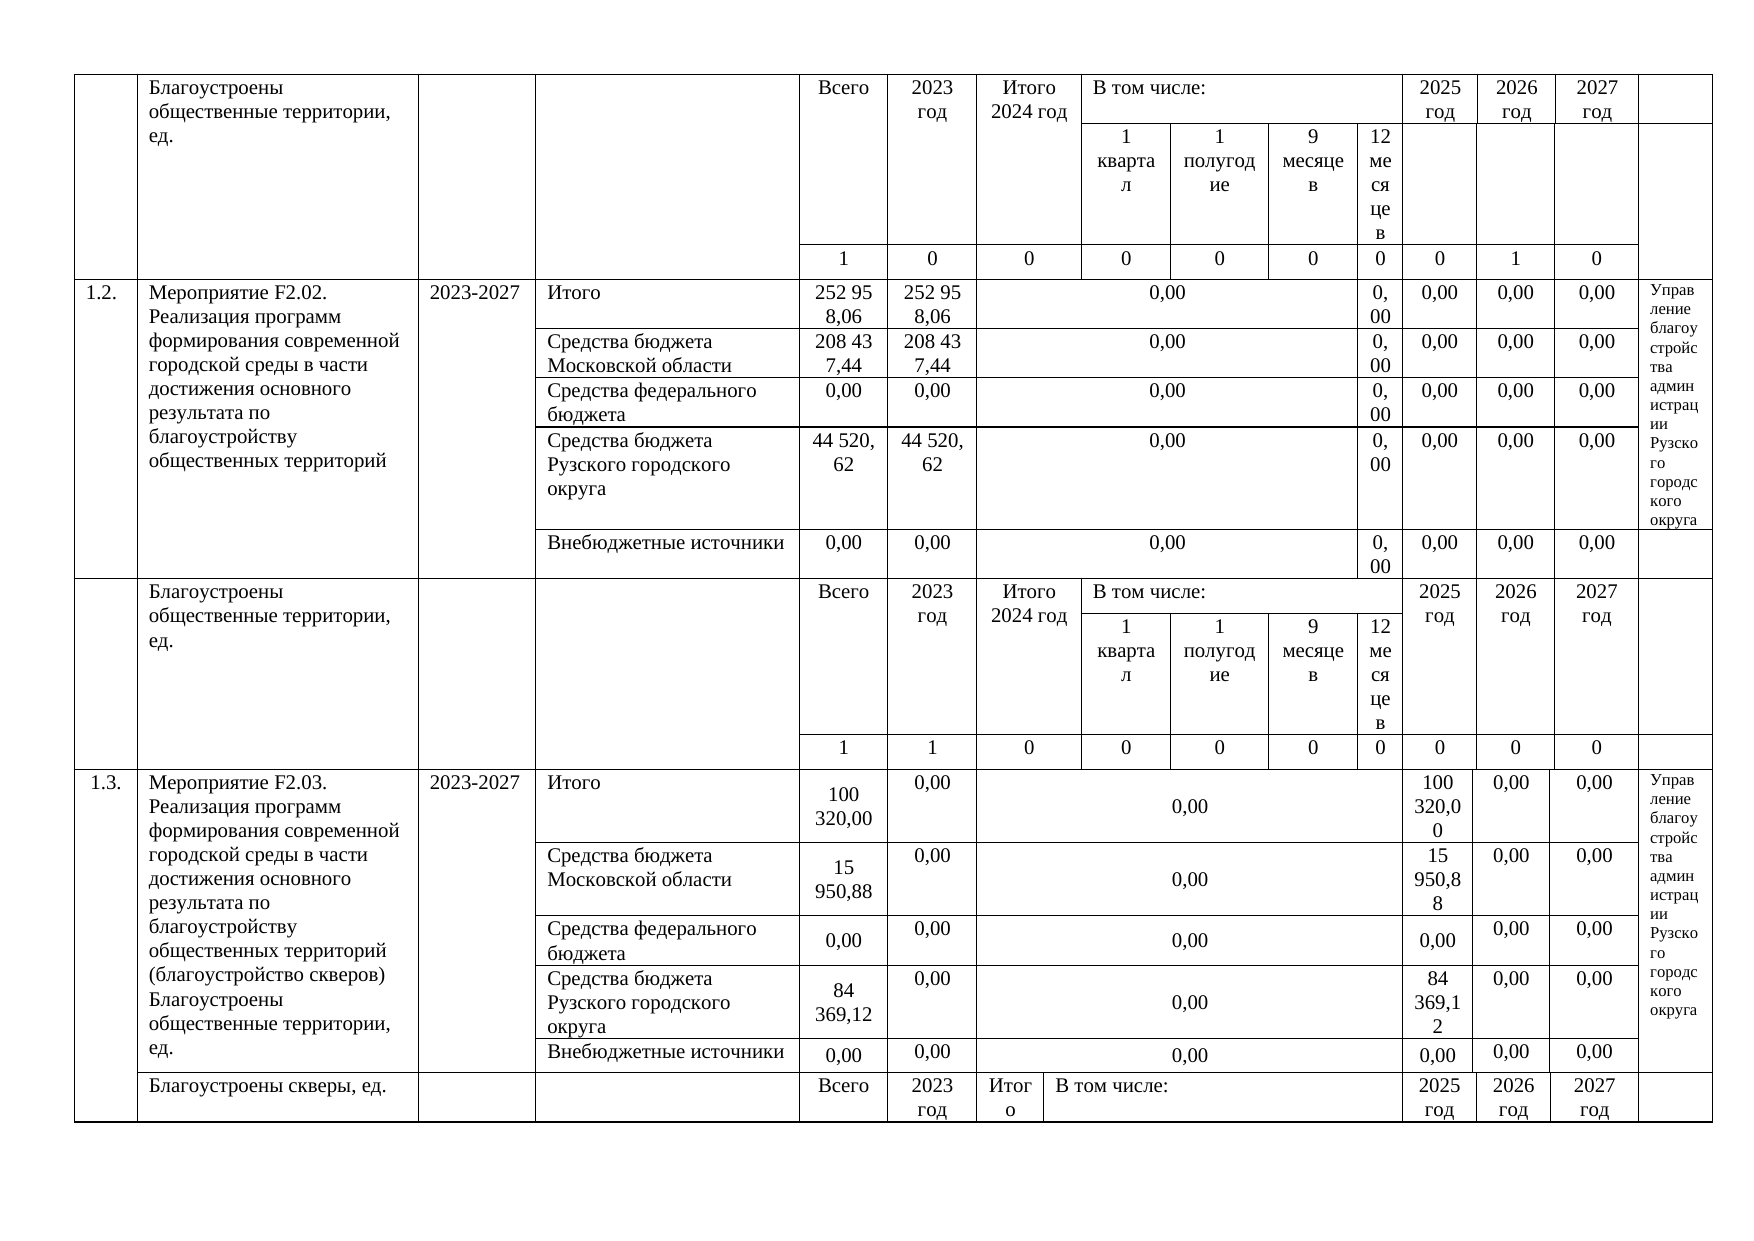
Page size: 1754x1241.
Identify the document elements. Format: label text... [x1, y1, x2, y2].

table_cell Средства бюджета Рузского городского округа [536, 966, 799, 1038]
table_cell Мероприятие F2.03. Реализация программ формирования современной городской среды в части достижения основного результата по благоустройству общественных территорий (благоустройство скверов) Благоустроены общественные территории, ед. [138, 770, 418, 1072]
table_cell 0,00 [977, 530, 1357, 578]
table_cell 0,00 [1403, 329, 1476, 377]
table_cell 2023-2027 [419, 770, 535, 1072]
table_cell 1.3. [75, 770, 137, 1121]
table_cell 100 320,00 [800, 770, 887, 842]
table_cell 0,00 [1358, 280, 1402, 328]
table_cell 0,00 [1555, 428, 1638, 529]
table_cell 0,00 [888, 530, 976, 578]
table_cell 1 полугодие [1171, 614, 1268, 734]
table_cell 2023 год [888, 75, 976, 244]
table_cell 0,00 [888, 378, 976, 426]
table_cell 0 [1555, 735, 1638, 769]
table_cell 0,00 [1473, 1039, 1549, 1072]
table_cell 0,00 [1550, 1039, 1638, 1072]
table_cell Управление благоустройства администрации Рузского городского округа [1639, 280, 1712, 529]
table_cell 1 [888, 735, 976, 769]
table_cell 0,00 [888, 1039, 976, 1072]
table_cell 84 369,12 [1403, 966, 1472, 1038]
table_cell Внебюджетные источники [536, 1039, 799, 1072]
table_cell [1639, 530, 1712, 578]
table_cell 2025 год [1403, 579, 1476, 734]
table_cell 84 369,12 [800, 966, 887, 1038]
table_cell 252 958,06 [888, 280, 976, 328]
table_cell [1639, 579, 1712, 734]
table_cell 2027 год [1551, 1073, 1638, 1121]
table_cell 0,00 [888, 770, 976, 842]
table_cell 0,00 [800, 378, 887, 426]
table_cell 0,00 [1403, 530, 1476, 578]
table_cell 0 [1358, 245, 1402, 279]
table_cell 2023 год [888, 579, 976, 734]
table_cell 12 месяцев [1358, 614, 1402, 734]
table_cell 0,00 [800, 916, 887, 964]
table_cell 1 квартал [1082, 124, 1170, 244]
table_cell [419, 579, 535, 769]
table_cell 0,00 [800, 1039, 887, 1072]
table_cell Средства федерального бюджета [536, 378, 799, 426]
table_cell 0,00 [1358, 530, 1402, 578]
table_cell [536, 1073, 799, 1121]
table_cell 0,00 [977, 1039, 1402, 1072]
table_cell 0,00 [1473, 770, 1549, 842]
table_cell Средства бюджета Рузского городского округа [536, 428, 799, 529]
table_cell 1 полугодие [1171, 124, 1268, 244]
table_cell Средства федерального бюджета [536, 916, 799, 964]
table_cell Благоустроены общественные территории, ед. [138, 579, 418, 769]
table_cell [75, 579, 137, 769]
table_cell 2026 год [1477, 1073, 1550, 1121]
table_cell Мероприятие F2.02. Реализация программ формирования современной городской среды в части достижения основного результата по благоустройству общественных территорий [138, 280, 418, 578]
table_cell 44 520,62 [800, 428, 887, 529]
table_cell 0,00 [1550, 966, 1638, 1038]
table_cell Итого [536, 770, 799, 842]
table_cell 0,00 [977, 378, 1357, 426]
table_cell 0,00 [1403, 428, 1476, 529]
table_cell 0 [1358, 735, 1402, 769]
table_cell [1477, 124, 1554, 244]
table_cell 9 месяцев [1269, 614, 1357, 734]
table_cell В том числе: [1044, 1073, 1402, 1121]
table_cell 0,00 [1473, 916, 1549, 964]
table_cell 0,00 [1473, 966, 1549, 1038]
table_cell 0,00 [1477, 428, 1554, 529]
table_cell 0,00 [977, 916, 1402, 964]
table_cell 0,00 [977, 966, 1402, 1038]
table_cell 0,00 [1550, 770, 1638, 842]
table_cell 0 [1269, 245, 1357, 279]
table_cell 0 [1171, 735, 1268, 769]
table_cell Всего [800, 579, 887, 734]
table_cell 0,00 [977, 843, 1402, 915]
table_cell 0,00 [1403, 378, 1476, 426]
table_cell 0,00 [1477, 280, 1554, 328]
table_cell 100 320,00 [1403, 770, 1472, 842]
table_cell 0,00 [1555, 378, 1638, 426]
table_cell 0,00 [977, 329, 1357, 377]
table_cell 15 950,88 [800, 843, 887, 915]
table_cell 0,00 [1477, 329, 1554, 377]
table_cell 0 [888, 245, 976, 279]
table_cell 0,00 [1403, 280, 1476, 328]
table_cell 2023 год [888, 1073, 976, 1121]
table_cell 0,00 [1403, 916, 1472, 964]
table_cell 1 квартал [1082, 614, 1170, 734]
table_cell 0 [977, 245, 1081, 279]
table_cell 0,00 [1555, 329, 1638, 377]
table_cell 0 [1082, 245, 1170, 279]
table_cell 0 [1171, 245, 1268, 279]
table_cell 2026 год [1478, 75, 1555, 123]
table_cell 0 [1403, 735, 1476, 769]
table_cell 1.2. [75, 280, 137, 578]
table_cell 2027 год [1556, 75, 1638, 123]
table_cell 2023-2027 [419, 280, 535, 578]
table_cell 0,00 [977, 428, 1357, 529]
table_cell 9 месяцев [1269, 124, 1357, 244]
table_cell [1639, 770, 1712, 1072]
table_cell Итого 2024 год [977, 1073, 1043, 1121]
table_cell 0,00 [1358, 378, 1402, 426]
table_cell 0,00 [800, 530, 887, 578]
table_cell 0,00 [1477, 530, 1554, 578]
table_cell 1 [1477, 245, 1554, 279]
table_cell Благоустроены общественные территории, ед. [138, 75, 418, 279]
table_cell В том числе: [1082, 75, 1402, 123]
table_cell [1555, 124, 1638, 244]
table_cell 0,00 [1555, 280, 1638, 328]
table_cell [1639, 75, 1712, 123]
table_cell Всего [800, 1073, 887, 1121]
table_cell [138, 1073, 418, 1121]
table_cell Средства бюджета Московской области [536, 329, 799, 377]
table_cell 0,00 [1550, 843, 1638, 915]
table_cell 12 месяцев [1358, 124, 1402, 244]
table_cell [1639, 124, 1712, 279]
table_cell 0 [977, 735, 1081, 769]
table_cell [1639, 1073, 1712, 1121]
table_cell 0,00 [1473, 843, 1549, 915]
table_cell [419, 1073, 535, 1121]
table_cell [536, 75, 799, 279]
table_cell 0,00 [1358, 329, 1402, 377]
table_cell Итого 2024 год [977, 75, 1081, 244]
table_cell 15 950,88 [1403, 843, 1472, 915]
table_cell [536, 579, 799, 769]
table_cell 0 [1082, 735, 1170, 769]
table_cell В том числе: [1082, 579, 1402, 613]
table_cell 0,00 [1555, 530, 1638, 578]
table_cell Средства бюджета Московской области [536, 843, 799, 915]
table_cell 0 [1403, 245, 1476, 279]
table_cell Итого [536, 280, 799, 328]
table_cell 1 [800, 245, 887, 279]
table_cell 0 [1269, 735, 1357, 769]
table_cell 208 437,44 [888, 329, 976, 377]
table_cell 208 437,44 [800, 329, 887, 377]
table_cell 0,00 [1403, 1039, 1472, 1072]
table_cell [419, 75, 535, 279]
table_cell [1403, 124, 1476, 244]
table_cell 2025 год [1403, 1073, 1476, 1121]
table_cell 0,00 [1477, 378, 1554, 426]
table_cell 0 [1555, 245, 1638, 279]
table_cell Всего [800, 75, 887, 244]
table_cell 0,00 [1358, 428, 1402, 529]
table_cell 252 958,06 [800, 280, 887, 328]
table_cell 0,00 [977, 280, 1357, 328]
table_cell 0,00 [1550, 916, 1638, 964]
table_cell 0,00 [888, 843, 976, 915]
table_cell Итого 2024 год [977, 579, 1081, 734]
table_cell 1 [800, 735, 887, 769]
table_cell 0,00 [888, 966, 976, 1038]
table_cell 2026 год [1477, 579, 1554, 734]
table_cell 0,00 [888, 916, 976, 964]
table_cell 2025 год [1403, 75, 1477, 123]
table_cell [1639, 735, 1712, 769]
table_cell Внебюджетные источники [536, 530, 799, 578]
table_cell 0,00 [977, 770, 1402, 842]
table_cell 2027 год [1555, 579, 1638, 734]
table_cell 44 520,62 [888, 428, 976, 529]
table_cell 0 [1477, 735, 1554, 769]
